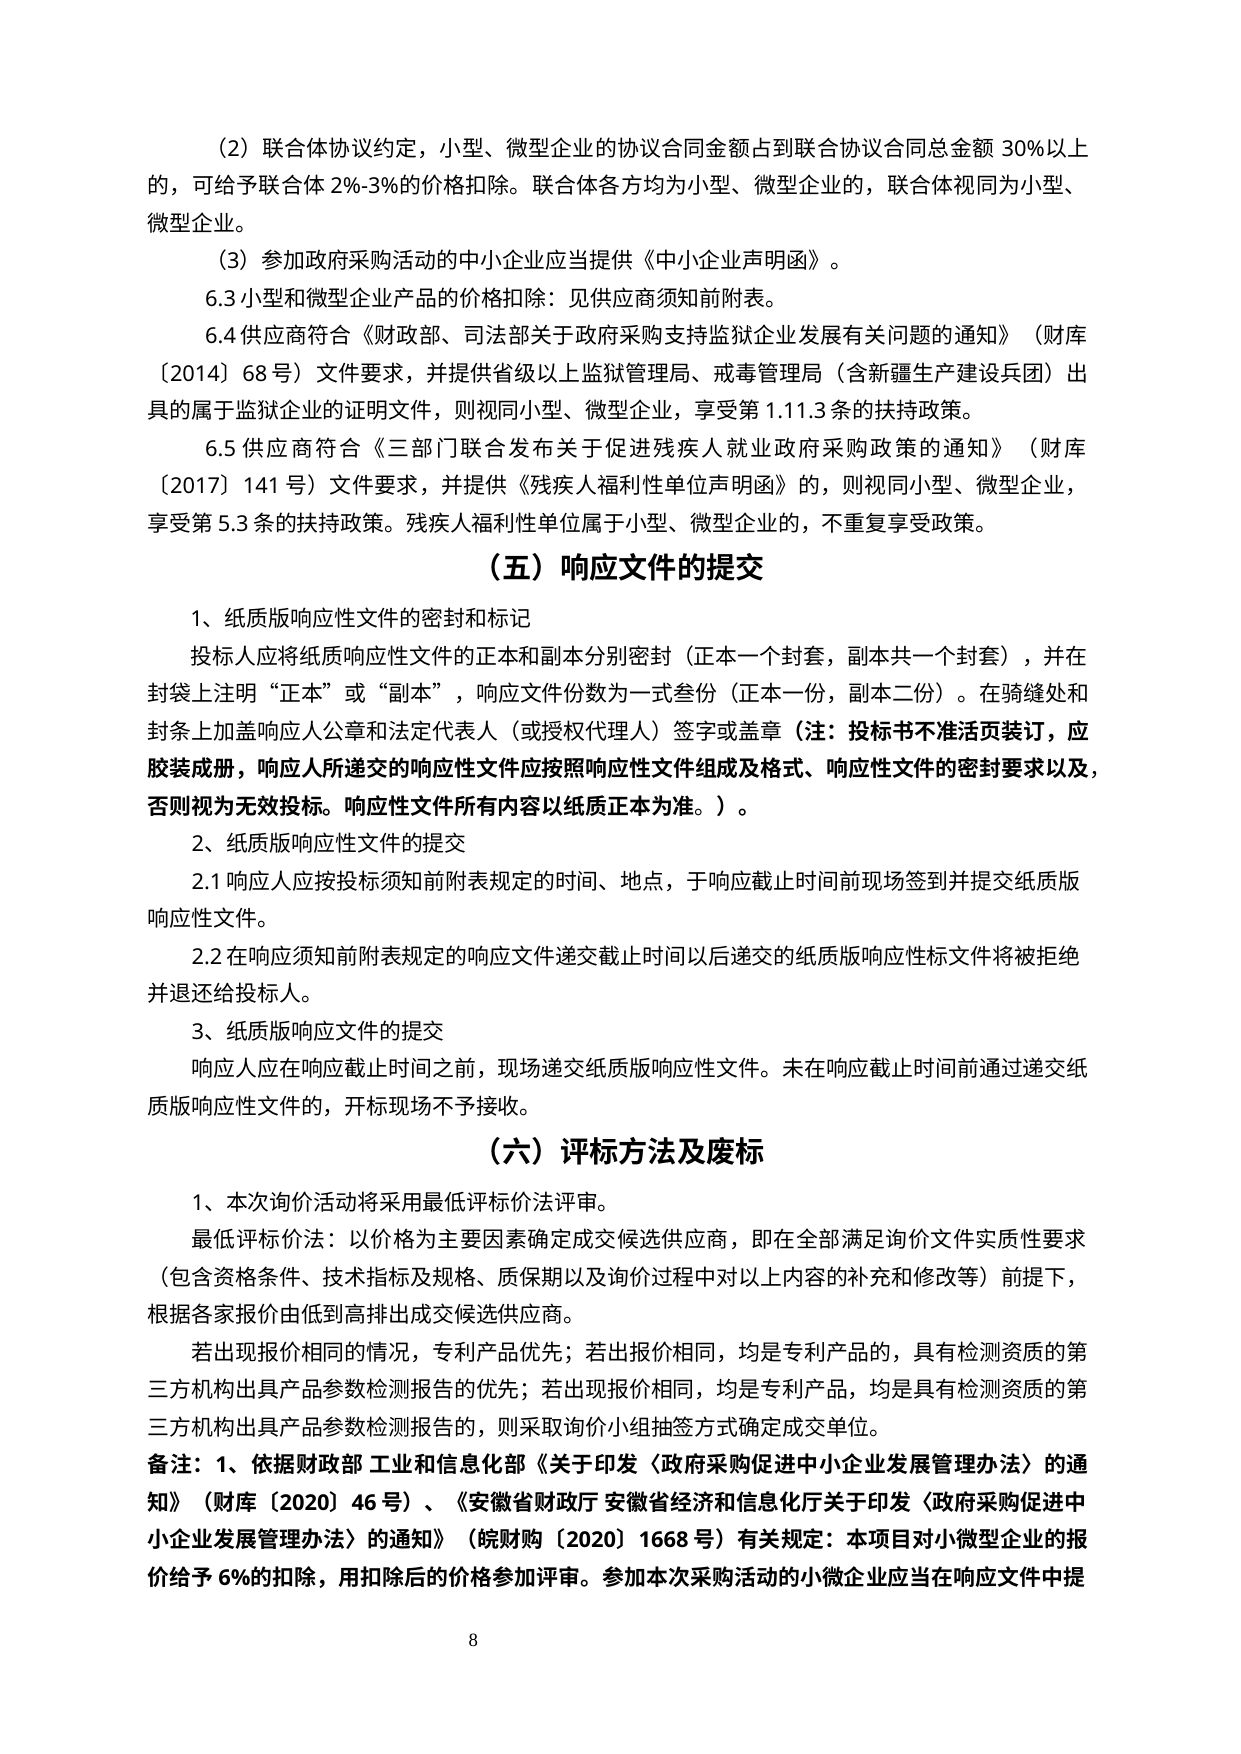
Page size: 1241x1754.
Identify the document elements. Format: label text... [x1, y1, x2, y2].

text 1、纸质版响应性文件的密封和标记 [148, 597, 1089, 634]
subtitle （五）响应文件的提交 [148, 549, 1089, 586]
text 6.3小型和微型企业产品的价格扣除：见供应商须知前附表。 [148, 276, 1089, 313]
text 2.1响应人应按投标须知前附表规定的时间、地点，于响应截止时间前现场签到并提交纸质版响应性文件。 [148, 859, 1089, 934]
subtitle （六）评标方法及废标 [148, 1132, 1089, 1170]
text 最低评标价法：以价格为主要因素确定成交候选供应商，即在全部满足询价文件实质性要求（包含资格条件、技术指标及规格、质保期以及询价过程中对以上内容的补充和修改等）前提下，根据各家报价由低到高排出成交候选供应商。 [148, 1218, 1089, 1330]
text 6.5供应商符合《三部门联合发布关于促进残疾人就业政府采购政策的通知》（财库〔2017〕141号）文件要求，并提供《残疾人福利性单位声明函》的，则视同小型、微型企业，享受第5.3条的扶持政策。残疾人福利性单位属于小型、微型企业的，不重复享受政策。 [148, 426, 1089, 538]
text 投标人应将纸质响应性文件的正本和副本分别密封（正本一个封套，副本共一个封套），并在封袋上注明“正本”或“副本”，响应文件份数为一式叁份（正本一份，副本二份）。在骑缝处和封条上加盖响应人公章和法定代表人（或授权代理人）签字或盖章（注：投标书不准活页装订，应胶装成册，响应人所递交的响应性文件应按照响应性文件组成及格式、响应性文件的密封要求以及，否则视为无效投标。响应性文件所有内容以纸质正本为准。）。 [148, 634, 1089, 822]
text 2.2在响应须知前附表规定的响应文件递交截止时间以后递交的纸质版响应性标文件将被拒绝并退还给投标人。 [148, 934, 1089, 1009]
text 6.4供应商符合《财政部、司法部关于政府采购支持监狱企业发展有关问题的通知》（财库〔2014〕68号）文件要求，并提供省级以上监狱管理局、戒毒管理局（含新疆生产建设兵团）出具的属于监狱企业的证明文件，则视同小型、微型企业，享受第1.11.3条的扶持政策。 [148, 313, 1089, 426]
text （3）参加政府采购活动的中小企业应当提供《中小企业声明函》。 [148, 238, 1089, 276]
text 2、纸质版响应性文件的提交 [148, 822, 1089, 859]
text 响应人应在响应截止时间之前，现场递交纸质版响应性文件。未在响应截止时间前通过递交纸质版响应性文件的，开标现场不予接收。 [148, 1047, 1089, 1122]
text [148, 1443, 1089, 1593]
text 1、本次询价活动将采用最低评标价法评审。 [148, 1180, 1089, 1218]
text 3、纸质版响应文件的提交 [148, 1009, 1089, 1047]
text 若出现报价相同的情况，专利产品优先；若出报价相同，均是专利产品的，具有检测资质的第三方机构出具产品参数检测报告的优先；若出现报价相同，均是专利产品，均是具有检测资质的第三方机构出具产品参数检测报告的，则采取询价小组抽签方式确定成交单位。 [148, 1330, 1089, 1443]
text （2）联合体协议约定，小型、微型企业的协议合同金额占到联合协议合同总金额30%以上的，可给予联合体2%-3%的价格扣除。联合体各方均为小型、微型企业的，联合体视同为小型、微型企业。 [148, 126, 1089, 238]
